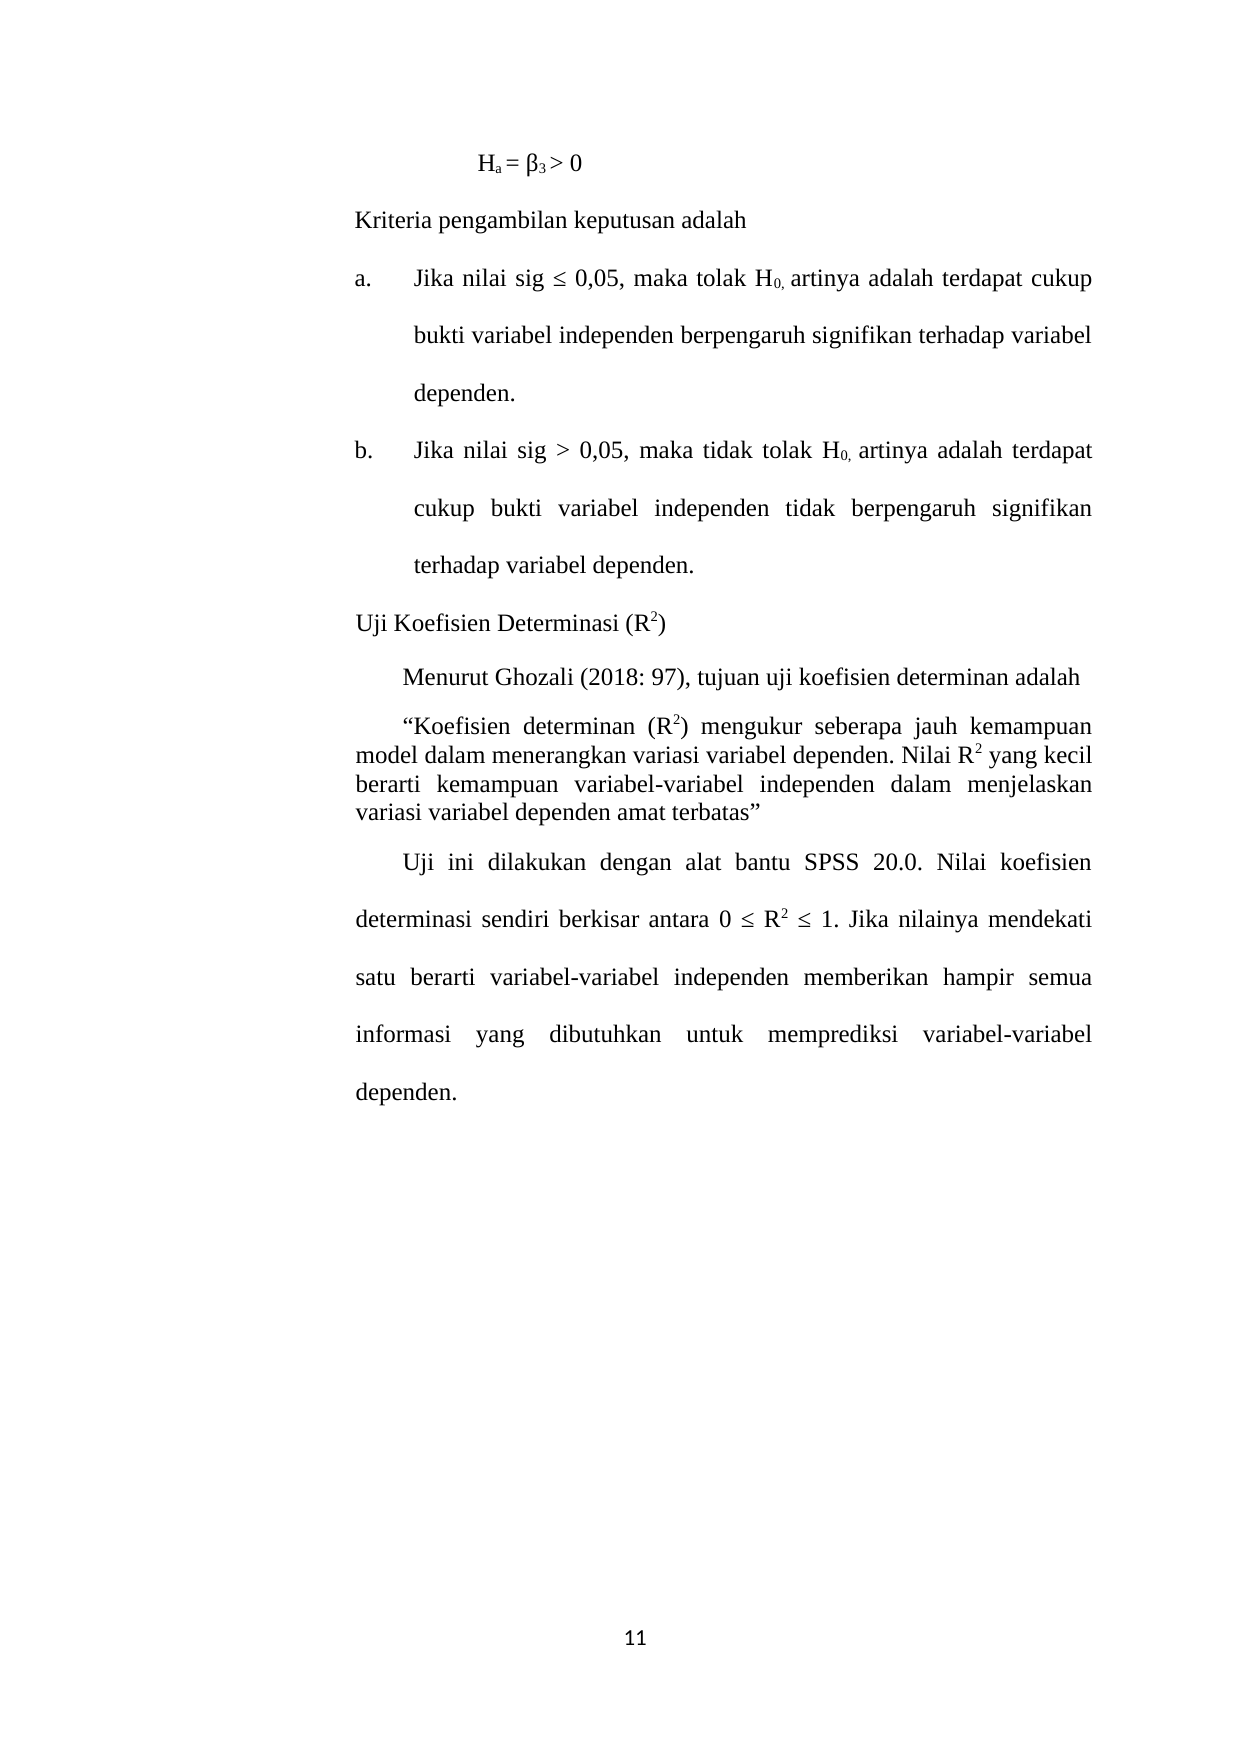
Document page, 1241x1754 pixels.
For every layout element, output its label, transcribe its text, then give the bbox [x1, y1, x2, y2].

list Kriteria pengambilan keputusan adalah [295, 205, 1092, 234]
text Menurut Ghozali (2018: 97), tujuan uji koefisien determinan adalah [355, 662, 1092, 690]
text Uji Koefisien Determinasi (R2) [355, 608, 1092, 636]
list Ha = β3 > 0 [418, 148, 1092, 176]
list Jika nilai sig ≤ 0,05, maka tolak H0, artinya adalah terdapat cukup bukti variabel independen berpengaruh signifikan terhadap variabel dependen. [354, 263, 1092, 406]
list Jika nilai sig > 0,05, maka tidak tolak H0, artinya adalah terdapat cukup bukti variabel independen tidak berpengaruh signifikan terhadap variabel dependen. [354, 435, 1092, 579]
text “Koefisien determinan (R2) mengukur seberapa jauh kemampuan model dalam menerangkan variasi variabel dependen. Nilai R2 yang kecil berarti kemampuan variabel-variabel independen dalam menjelaskan variasi variabel dependen amat terbatas” [355, 711, 1092, 826]
text Uji ini dilakukan dengan alat bantu SPSS 20.0. Nilai koefisien determinasi sendiri berkisar antara 0 ≤ R2 ≤ 1. Jika nilainya mendekati satu berarti variabel-variabel independen memberikan hampir semua informasi yang dibutuhkan untuk memprediksi variabel-variabel dependen. [355, 847, 1092, 1106]
